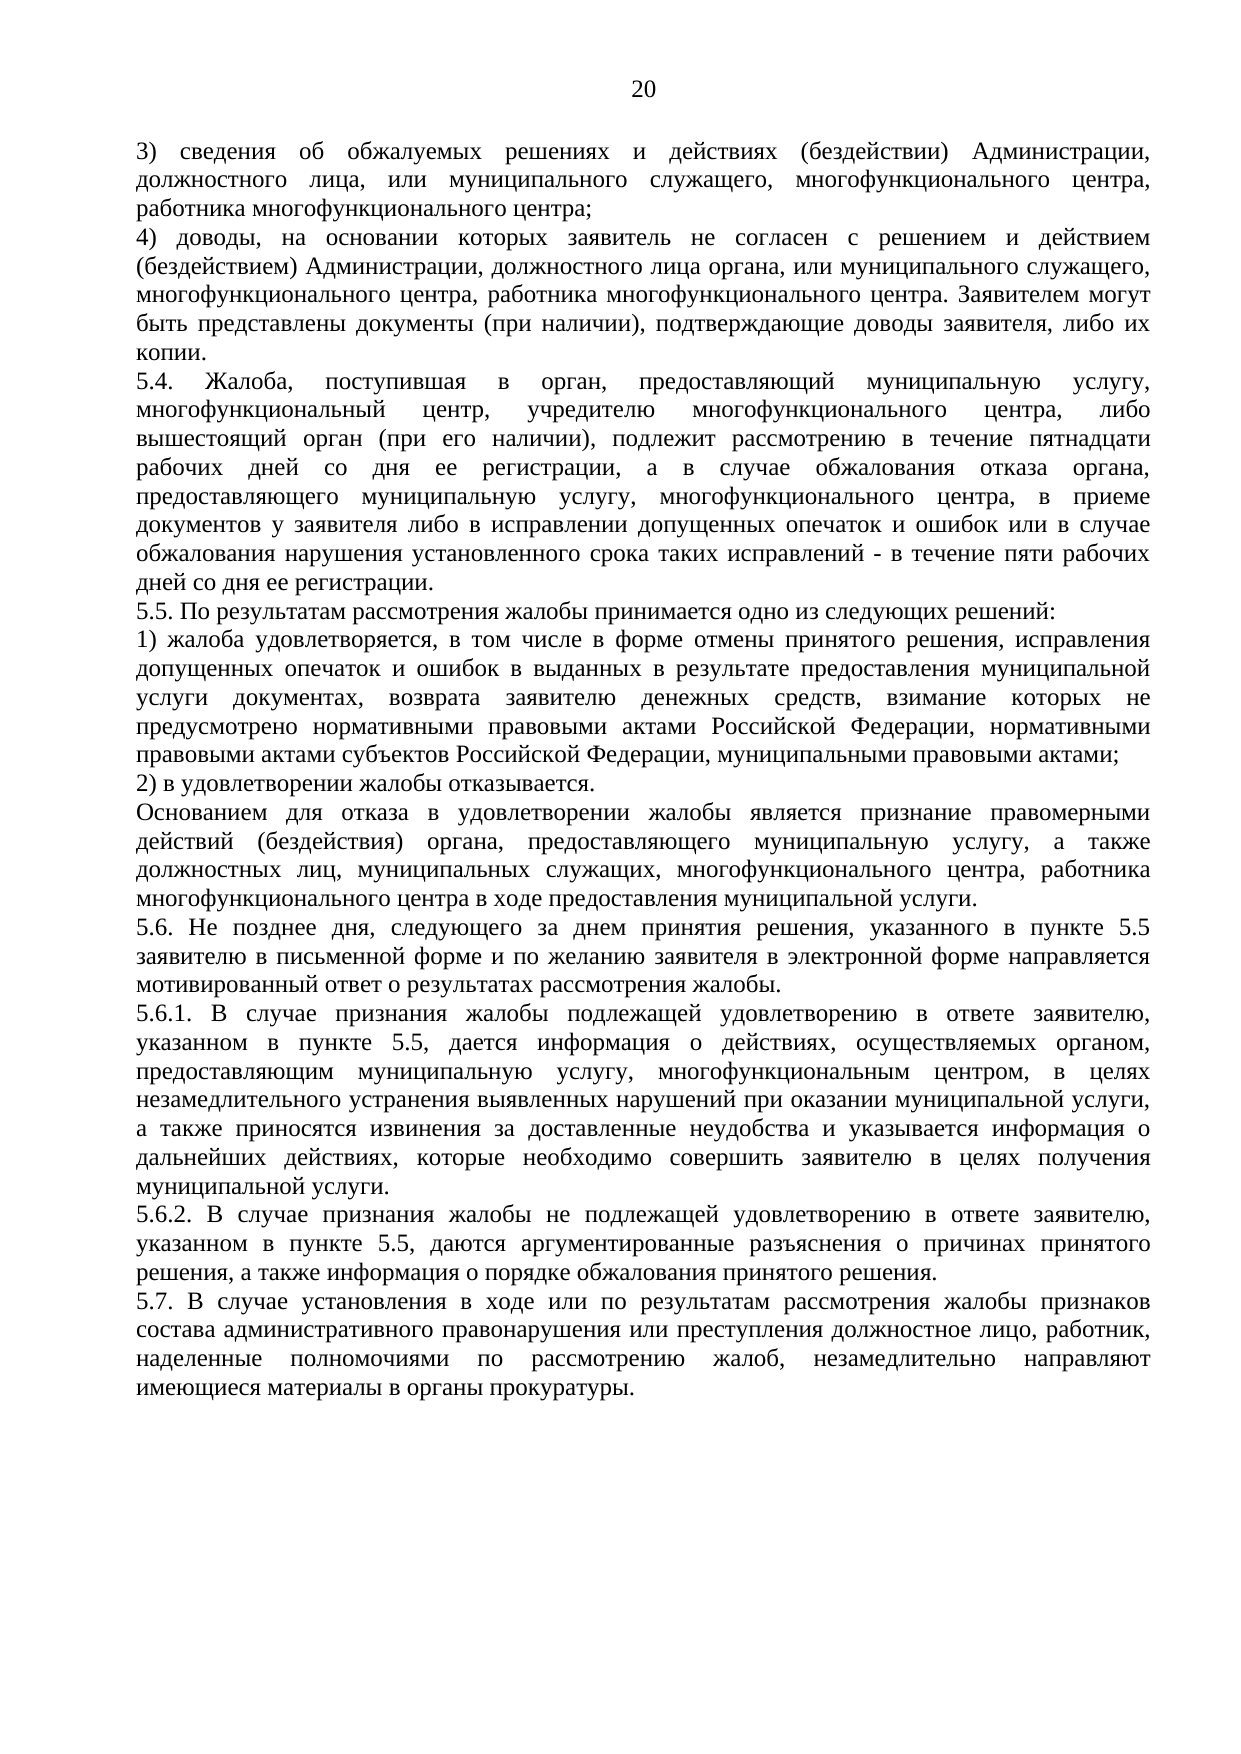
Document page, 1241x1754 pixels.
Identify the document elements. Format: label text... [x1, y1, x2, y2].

text Основанием для отказа в удовлетворении жалобы является признание правомерными действий (бездействия) органа, предоставляющего муниципальную услугу, а также должностных лиц, муниципальных служащих, многофункционального центра, работника многофункционального центра в ходе предоставления муниципальной услуги. [136, 797, 1152, 912]
text 3) сведения об обжалуемых решениях и действиях (бездействии) Администрации, должностного лица, или муниципального служащего, многофункционального центра, работника многофункционального центра; [136, 136, 1152, 222]
text 5.5. По результатам рассмотрения жалобы принимается одно из следующих решений: [136, 596, 1152, 624]
text 5.6.2. В случае признания жалобы не подлежащей удовлетворению в ответе заявителю, указанном в пункте 5.5, даются аргументированные разъяснения о причинах принятого решения, а также информация о порядке обжалования принятого решения. [136, 1199, 1152, 1286]
text 5.6. Не позднее дня, следующего за днем принятия решения, указанного в пункте 5.5 заявителю в письменной форме и по желанию заявителя в электронной форме направляется мотивированный ответ о результатах рассмотрения жалобы. [136, 912, 1152, 998]
text 4) доводы, на основании которых заявитель не согласен с решением и действием (бездействием) Администрации, должностного лица органа, или муниципального служащего, многофункционального центра, работника многофункционального центра. Заявителем могут быть представлены документы (при наличии), подтверждающие доводы заявителя, либо их копии. [136, 222, 1152, 366]
text 2) в удовлетворении жалобы отказывается. [136, 768, 1152, 797]
text 1) жалоба удовлетворяется, в том числе в форме отмены принятого решения, исправления допущенных опечаток и ошибок в выданных в результате предоставления муниципальной услуги документах, возврата заявителю денежных средств, взимание которых не предусмотрено нормативными правовыми актами Российской Федерации, нормативными правовыми актами субъектов Российской Федерации, муниципальными правовыми актами; [136, 624, 1152, 768]
text 5.4. Жалоба, поступившая в орган, предоставляющий муниципальную услугу, многофункциональный центр, учредителю многофункционального центра, либо вышестоящий орган (при его наличии), подлежит рассмотрению в течение пятнадцати рабочих дней со дня ее регистрации, а в случае обжалования отказа органа, предоставляющего муниципальную услугу, многофункционального центра, в приеме документов у заявителя либо в исправлении допущенных опечаток и ошибок или в случае обжалования нарушения установленного срока таких исправлений - в течение пяти рабочих дней со дня ее регистрации. [136, 366, 1152, 596]
text 5.6.1. В случае признания жалобы подлежащей удовлетворению в ответе заявителю, указанном в пункте 5.5, дается информация о действиях, осуществляемых органом, предоставляющим муниципальную услугу, многофункциональным центром, в целях незамедлительного устранения выявленных нарушений при оказании муниципальной услуги, а также приносятся извинения за доставленные неудобства и указывается информация о дальнейших действиях, которые необходимо совершить заявителю в целях получения муниципальной услуги. [136, 998, 1152, 1199]
text 5.7. В случае установления в ходе или по результатам рассмотрения жалобы признаков состава административного правонарушения или преступления должностное лицо, работник, наделенные полномочиями по рассмотрению жалоб, незамедлительно направляют имеющиеся материалы в органы прокуратуры. [136, 1286, 1152, 1401]
